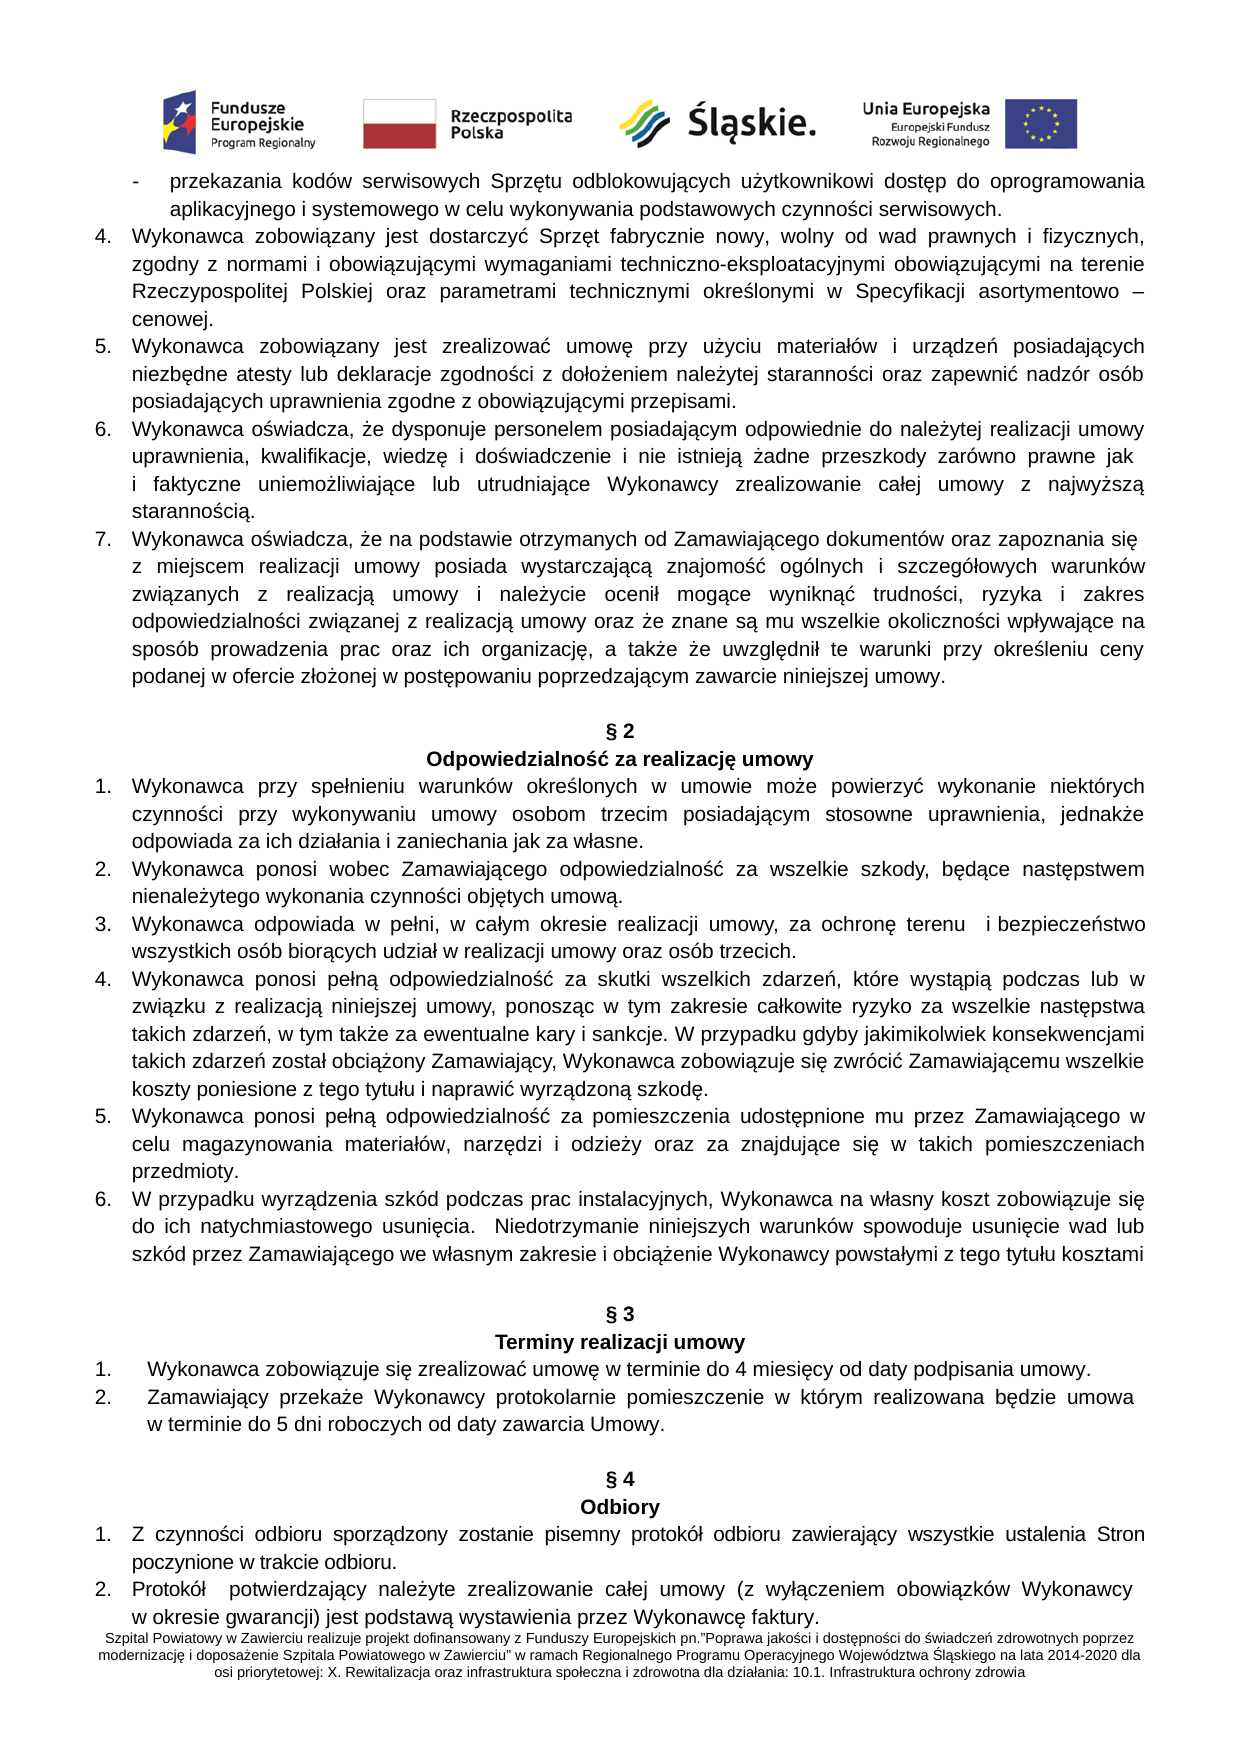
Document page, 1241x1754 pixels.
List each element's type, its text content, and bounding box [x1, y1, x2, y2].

text § 4 [94, 1467, 1146, 1491]
list Wykonawca odpowiada w pełni, w całym okresie realizacji umowy, za ochronę terenu i bezpieczeństwo wszystkich osób biorących udział w realizacji umowy oraz osób trzecich. [94, 912, 1146, 963]
list Wykonawca ponosi pełną odpowiedzialność za pomieszczenia udostępnione mu przez Zamawiającego w celu magazynowania materiałów, narzędzi i odzieży oraz za znajdujące się w takich pomieszczeniach przedmioty. [94, 1104, 1146, 1183]
list Zamawiający przekaże Wykonawcy protokolarnie pomieszczenie w którym realizowana będzie umowa w terminie do 5 dni roboczych od daty zawarcia Umowy. [94, 1384, 1146, 1436]
list Wykonawca zobowiązany jest dostarczyć Sprzęt fabrycznie nowy, wolny od wad prawnych i fizycznych, zgodny z normami i obowiązującymi wymaganiami techniczno-eksploatacyjnymi obowiązującymi na terenie Rzeczypospolitej Polskiej oraz parametrami technicznymi określonymi w Specyfikacji asortymentowo – cenowej. [94, 224, 1146, 330]
list W przypadku wyrządzenia szkód podczas prac instalacyjnych, Wykonawca na własny koszt zobowiązuje się do ich natychmiastowego usunięcia. Niedotrzymanie niniejszych warunków spowoduje usunięcie wad lub szkód przez Zamawiającego we własnym zakresie i obciążenie Wykonawcy powstałymi z tego tytułu kosztami [94, 1187, 1146, 1266]
text Odpowiedzialność za realizację umowy [94, 747, 1146, 771]
list Z czynności odbioru sporządzony zostanie pisemny protokół odbioru zawierający wszystkie ustalenia Stron poczynione w trakcie odbioru. [94, 1522, 1146, 1573]
list Wykonawca ponosi wobec Zamawiającego odpowiedzialność za wszelkie szkody, będące następstwem nienależytego wykonania czynności objętych umową. [94, 857, 1146, 908]
list Protokół potwierdzający należyte zrealizowanie całej umowy (z wyłączeniem obowiązków Wykonawcy w okresie gwarancji) jest podstawą wystawienia przez Wykonawcę faktury. [94, 1577, 1146, 1628]
list Wykonawca ponosi pełną odpowiedzialność za skutki wszelkich zdarzeń, które wystąpią podczas lub w związku z realizacją niniejszej umowy, ponosząc w tym zakresie całkowite ryzyko za wszelkie następstwa takich zdarzeń, w tym także za ewentualne kary i sankcje. W przypadku gdyby jakimikolwiek konsekwencjami takich zdarzeń został obciążony Zamawiający, Wykonawca zobowiązuje się zwrócić Zamawiającemu wszelkie koszty poniesione z tego tytułu i naprawić wyrządzoną szkodę. [94, 967, 1146, 1101]
text Terminy realizacji umowy [94, 1329, 1146, 1353]
list Wykonawca oświadcza, że dysponuje personelem posiadającym odpowiednie do należytej realizacji umowy uprawnienia, kwalifikacje, wiedzę i doświadczenie i nie istnieją żadne przeszkody zarówno prawne jak i faktyczne uniemożliwiające lub utrudniające Wykonawcy zrealizowanie całej umowy z najwyższą starannością. [94, 416, 1146, 523]
picture [147, 73, 1093, 169]
text § 3 [94, 1302, 1146, 1326]
list Wykonawca oświadcza, że na podstawie otrzymanych od Zamawiającego dokumentów oraz zapoznania się z miejscem realizacji umowy posiada wystarczającą znajomość ogólnych i szczegółowych warunków związanych z realizacją umowy i należycie ocenił mogące wyniknąć trudności, ryzyka i zakres odpowiedzialności związanej z realizacją umowy oraz że znane są mu wszelkie okoliczności wpływające na sposób prowadzenia prac oraz ich organizację, a także że uwzględnił te warunki przy określeniu ceny podanej w ofercie złożonej w postępowaniu poprzedzającym zawarcie niniejszej umowy. [94, 526, 1146, 688]
list Wykonawca zobowiązuje się zrealizować umowę w terminie do 4 miesięcy od daty podpisania umowy. [94, 1357, 1146, 1381]
text Odbiory [94, 1494, 1146, 1518]
list przekazania kodów serwisowych Sprzętu odblokowujących użytkownikowi dostęp do oprogramowania aplikacyjnego i systemowego w celu wykonywania podstawowych czynności serwisowych. [132, 169, 1146, 220]
text § 2 [94, 719, 1146, 743]
list Wykonawca zobowiązany jest zrealizować umowę przy użyciu materiałów i urządzeń posiadających niezbędne atesty lub deklaracje zgodności z dołożeniem należytej staranności oraz zapewnić nadzór osób posiadających uprawnienia zgodne z obowiązującymi przepisami. [94, 334, 1146, 413]
list Wykonawca przy spełnieniu warunków określonych w umowie może powierzyć wykonanie niektórych czynności przy wykonywaniu umowy osobom trzecim posiadającym stosowne uprawnienia, jednakże odpowiada za ich działania i zaniechania jak za własne. [94, 774, 1146, 853]
